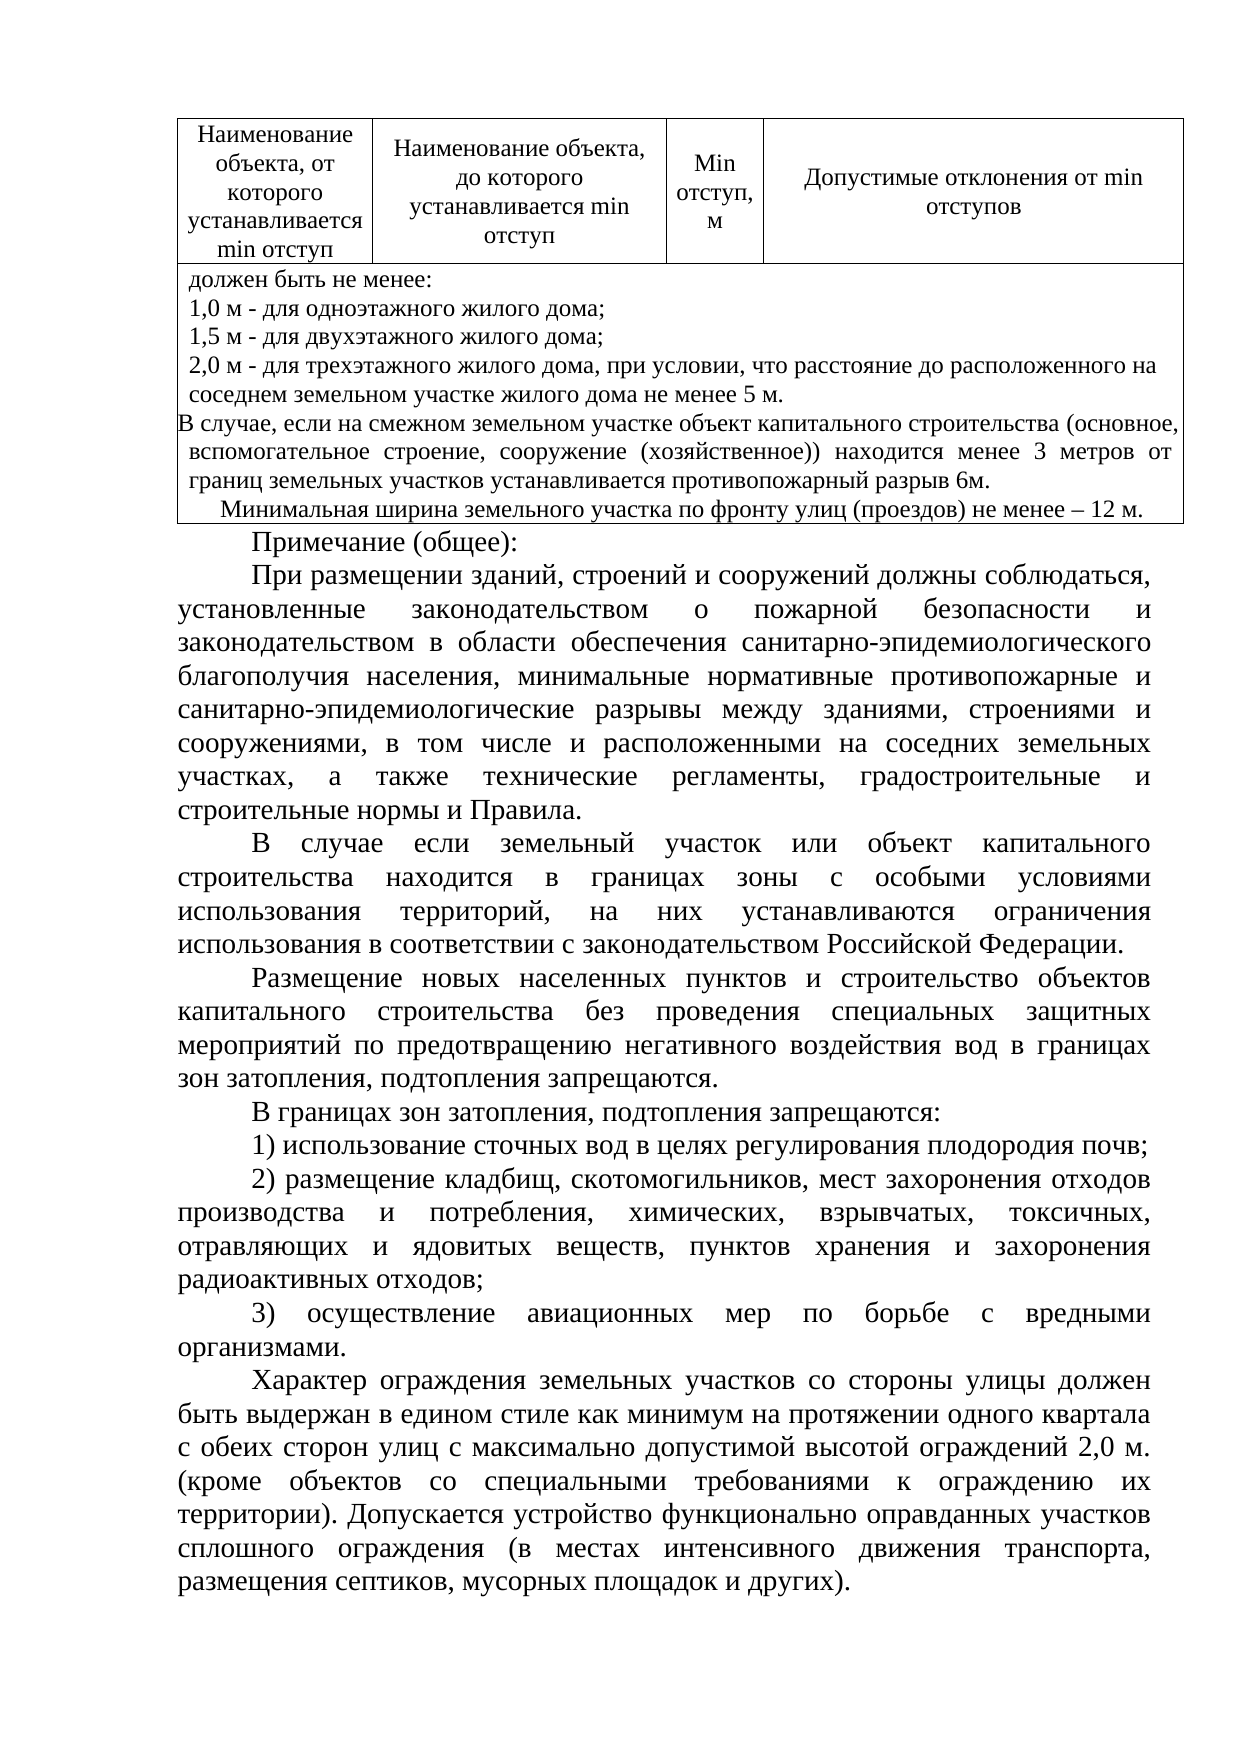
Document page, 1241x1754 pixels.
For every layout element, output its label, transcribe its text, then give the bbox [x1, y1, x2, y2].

text 3) осуществление авиационных мер по борьбе с вредными организмами. [177, 1295, 1152, 1362]
text Размещение новых населенных пунктов и строительство объектов капитального строительства без проведения специальных защитных мероприятий по предотвращению негативного воздействия вод в границах зон затопления, подтопления запрещаются. [177, 960, 1152, 1094]
text В случае если земельный участок или объект капитального строительства находится в границах зоны с особыми условиями использования территорий, на них устанавливаются ограничения использования в соответствии с законодательством Российской Федерации. [177, 826, 1152, 960]
table_header Наименование объекта, от которого устанавливается min отступ [178, 119, 372, 263]
text Характер ограждения земельных участков со стороны улицы должен быть выдержан в едином стиле как минимум на протяжении одного квартала с обеих сторон улиц с максимально допустимой высотой ограждений . (кроме объектов со специальными требованиями к ограждению их территории). Допускается устройство функционально оправданных участков сплошного ограждения (в местах интенсивного движения транспорта, размещения септиков, мусорных площадок и других). [177, 1362, 1152, 1597]
text Примечание (общее): [177, 524, 1152, 557]
table_header Наименование объекта, до которого устанавливается min отступ [373, 119, 666, 263]
text 2) размещение кладбищ, скотомогильников, мест захоронения отходов производства и потребления, химических, взрывчатых, токсичных, отравляющих и ядовитых веществ, пунктов хранения и захоронения радиоактивных отходов; [177, 1161, 1152, 1295]
table_header Допустимые отклонения от min отступов [764, 119, 1183, 263]
text 1) использование сточных вод в целях регулирования плодородия почв; [177, 1127, 1152, 1161]
text При размещении зданий, строений и сооружений должны соблюдаться, установленные законодательством о пожарной безопасности и законодательством в области обеспечения санитарно-эпидемиологического благополучия населения, минимальные нормативные противопожарные и санитарно-эпидемиологические разрывы между зданиями, строениями и сооружениями, в том числе и расположенными на соседних земельных участках, а также технические регламенты, градостроительные и строительные нормы и Правила. [177, 557, 1152, 826]
text В границах зон затопления, подтопления запрещаются: [177, 1094, 1152, 1127]
table_header Min отступ, м [667, 119, 763, 263]
